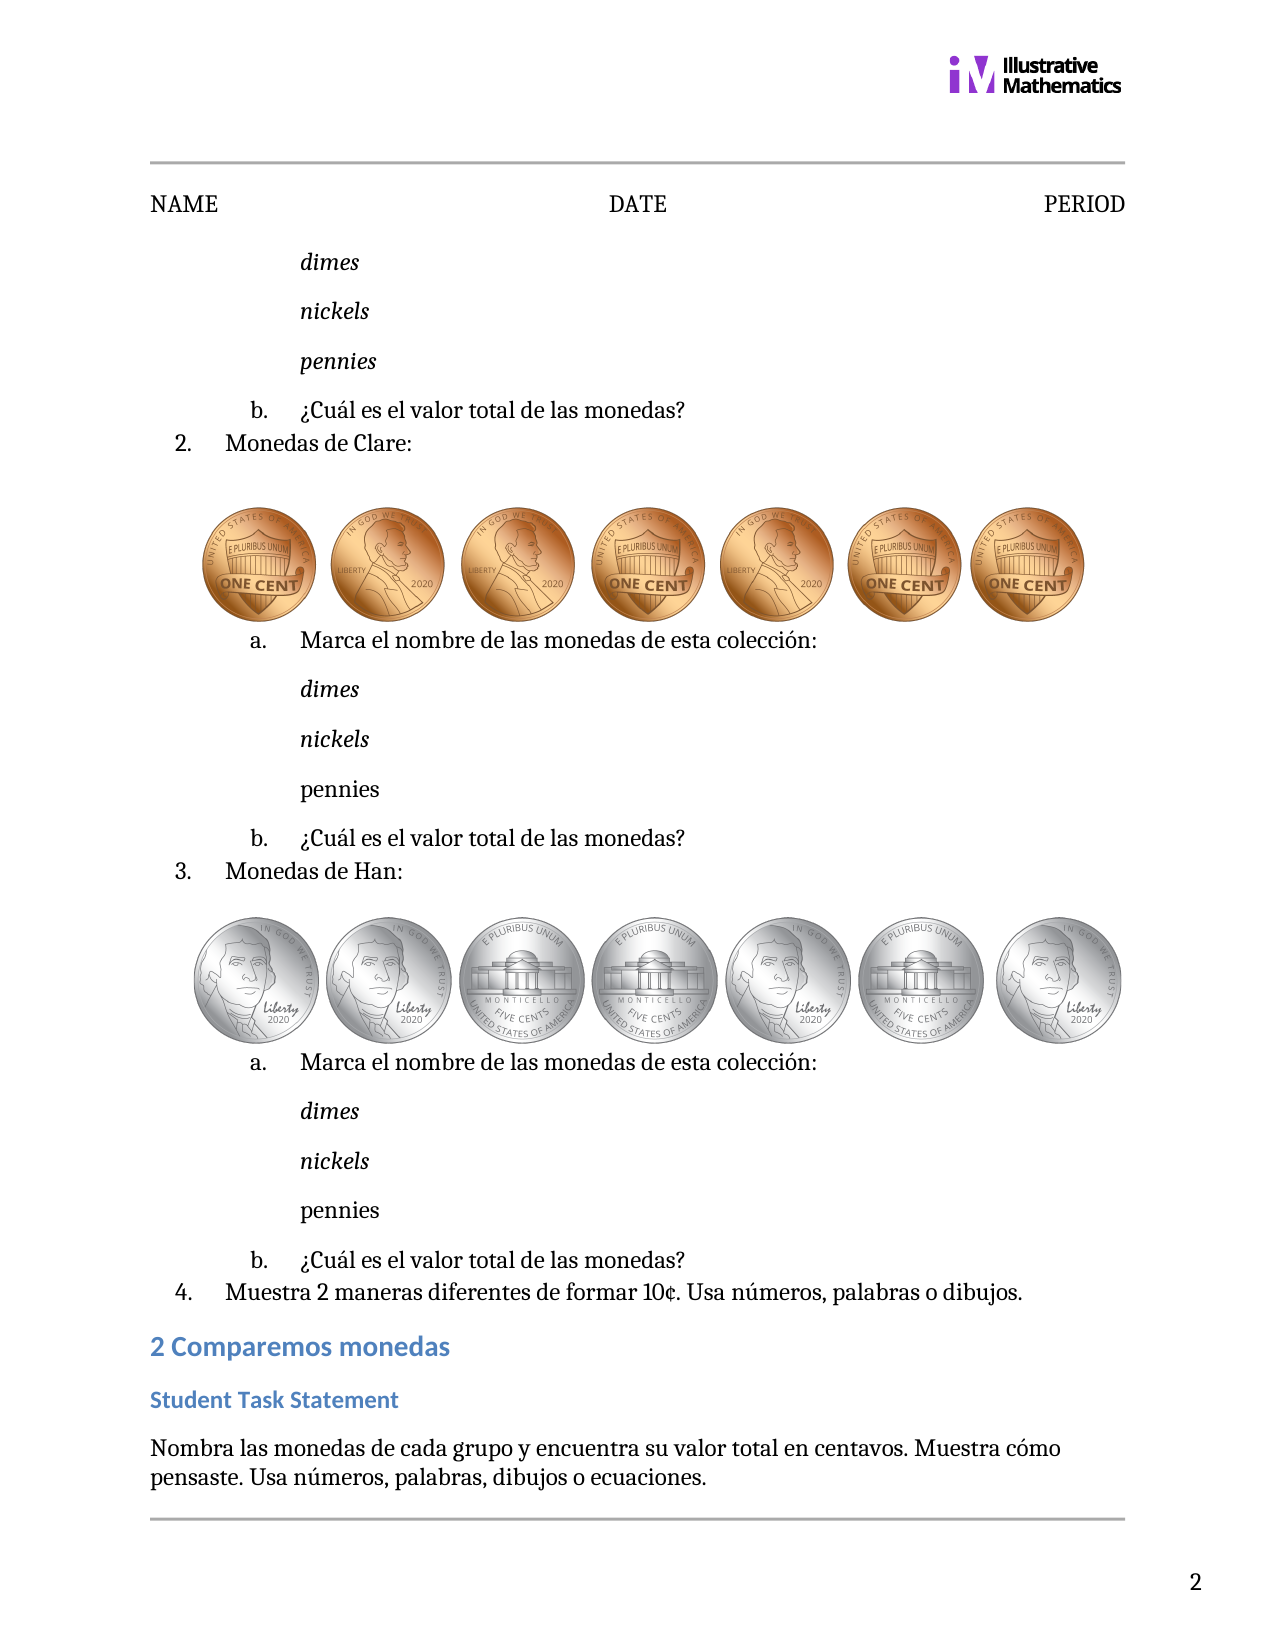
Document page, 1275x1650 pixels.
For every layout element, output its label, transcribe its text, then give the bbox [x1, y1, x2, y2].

list ¿Cuál es el valor total de las monedas? [250, 396, 1125, 425]
list nickels [250, 725, 1125, 754]
list nickels [250, 1147, 1125, 1175]
picture [193, 917, 1122, 1044]
text Nombra las monedas de cada grupo y encuentra su valor total en centavos. Muestra cómo pensaste. Usa números, palabras, dibujos o ecuaciones. [150, 1434, 1125, 1491]
list dimes [250, 247, 1125, 276]
subtitle Student Task Statement [150, 1384, 1125, 1415]
list pennies [250, 1196, 1125, 1225]
list ¿Cuál es el valor total de las monedas? [250, 824, 1125, 853]
subtitle 2 Comparemos monedas [150, 1328, 1125, 1363]
list dimes [250, 675, 1125, 704]
list Marca el nombre de las monedas de esta colección: [250, 1047, 1125, 1076]
list Monedas de Clare: [175, 429, 1125, 457]
list Monedas de Han: [175, 857, 1125, 885]
list Muestra 2 maneras diferentes de formar 10¢. Usa números, palabras o dibujos. [175, 1278, 1125, 1307]
list pennies [250, 774, 1125, 803]
list ¿Cuál es el valor total de las monedas? [250, 1246, 1125, 1274]
list nickels [250, 297, 1125, 326]
list Marca el nombre de las monedas de esta colección: [250, 626, 1125, 654]
picture [949, 55, 1121, 93]
picture [193, 490, 1088, 622]
list dimes [250, 1097, 1125, 1126]
list pennies [250, 347, 1125, 375]
